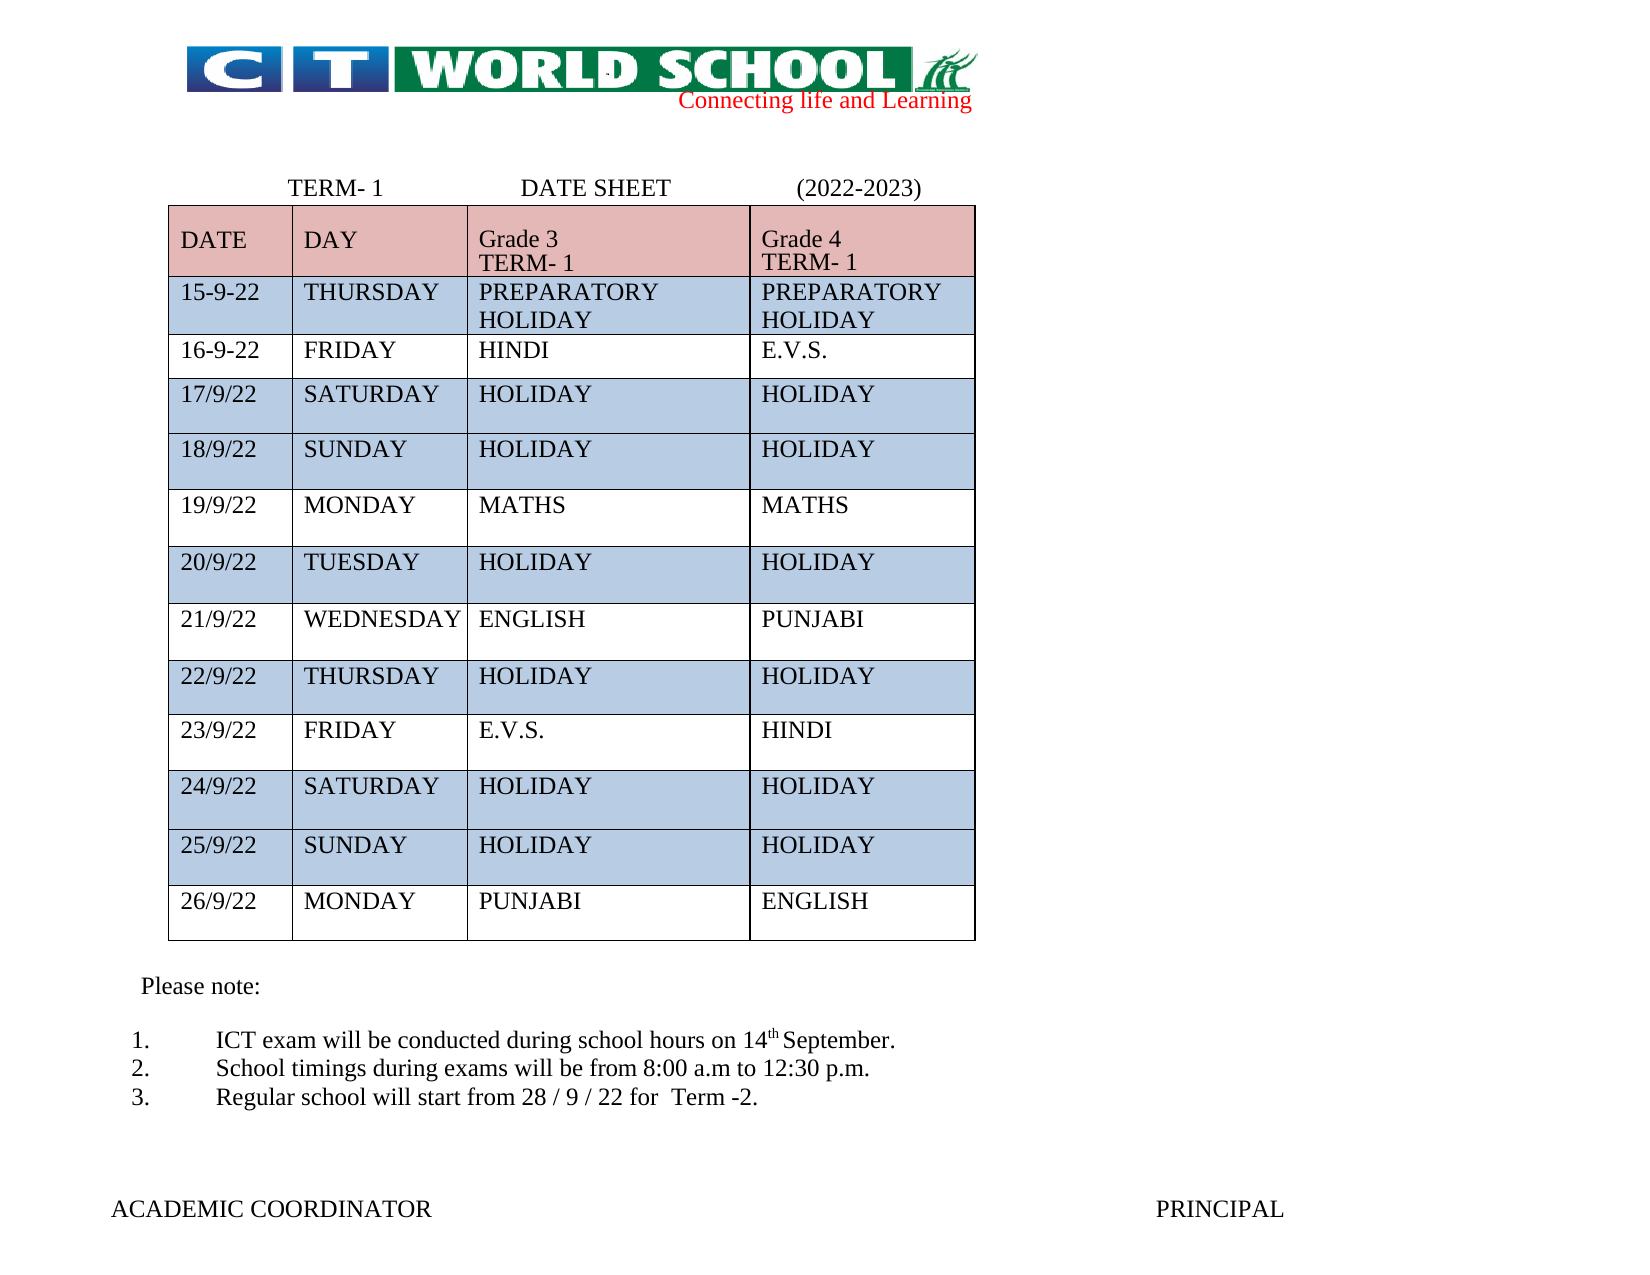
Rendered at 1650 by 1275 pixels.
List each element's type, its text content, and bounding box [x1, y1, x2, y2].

table_cell HINDI [468, 335, 749, 378]
text Connecting life and Learning [647, 91, 1485, 112]
table_cell 18/9/22 [169, 434, 292, 489]
table_header DAY [293, 206, 467, 276]
table_cell HOLIDAY [751, 547, 974, 603]
table_cell HOLIDAY [751, 661, 974, 714]
table_cell 22/9/22 [169, 661, 292, 714]
table_header DATE [169, 206, 292, 276]
table_cell 25/9/22 [169, 830, 292, 885]
table_cell E.V.S. [751, 335, 974, 378]
table_cell ENGLISH [751, 886, 974, 940]
table_cell 23/9/22 [169, 715, 292, 770]
table_cell 17/9/22 [169, 379, 292, 433]
table_cell SATURDAY [293, 771, 467, 829]
table_cell 24/9/22 [169, 771, 292, 829]
table_cell SUNDAY [293, 434, 467, 489]
table_cell 15-9-22 [169, 277, 292, 334]
table_header Grade 4 TERM- 1 [751, 206, 974, 276]
table_cell 19/9/22 [169, 490, 292, 546]
text TERM- 1 DATE SHEET (2022-2023) [169, 173, 1485, 202]
table_header Grade 3 TERM- 1 [468, 206, 749, 276]
table_cell HOLIDAY [751, 830, 974, 885]
table_cell HOLIDAY [468, 434, 749, 489]
table_cell HOLIDAY [751, 434, 974, 489]
table_cell HOLIDAY [468, 830, 749, 885]
table_cell ENGLISH [468, 604, 749, 660]
table_cell SATURDAY [293, 379, 467, 433]
table_cell PREPARATORY HOLIDAY [751, 277, 974, 334]
table_cell FRIDAY [293, 715, 467, 770]
table_cell SUNDAY [293, 830, 467, 885]
table_cell WEDNESDAY [293, 604, 467, 660]
table_cell E.V.S. [468, 715, 749, 770]
table_cell 16-9-22 [169, 335, 292, 378]
table_cell 21/9/22 [169, 604, 292, 660]
table_cell HOLIDAY [468, 661, 749, 714]
table_cell HOLIDAY [751, 379, 974, 433]
table_cell PUNJABI [751, 604, 974, 660]
table_cell HINDI [751, 715, 974, 770]
table_cell THURSDAY [293, 661, 467, 714]
text ACADEMIC COORDINATOR PRINCIPAL [111, 1194, 1485, 1223]
list 1. ICT exam will be conducted during school hours on 14th September. [131, 1029, 1485, 1053]
table_cell PUNJABI [468, 886, 749, 940]
table_cell TUESDAY [293, 547, 467, 603]
table_cell 20/9/22 [169, 547, 292, 603]
table_cell FRIDAY [293, 335, 467, 378]
list 2. School timings during exams will be from 8:00 a.m to 12:30 p.m. [131, 1053, 1485, 1082]
table_cell MATHS [751, 490, 974, 546]
text Please note: [116, 976, 1485, 999]
table_cell HOLIDAY [468, 379, 749, 433]
list 3. Regular school will start from 28 / 9 / 22 for Term -2. [131, 1082, 1485, 1110]
table_cell 26/9/22 [169, 886, 292, 940]
table_cell HOLIDAY [468, 547, 749, 603]
picture [187, 46, 913, 92]
table_cell PREPARATORY HOLIDAY [468, 277, 749, 334]
table_cell MATHS [468, 490, 749, 546]
table_cell MONDAY [293, 490, 467, 546]
table_cell HOLIDAY [751, 771, 974, 829]
table_cell HOLIDAY [468, 771, 749, 829]
table_cell MONDAY [293, 886, 467, 940]
table_cell THURSDAY [293, 277, 467, 334]
picture [915, 48, 978, 91]
